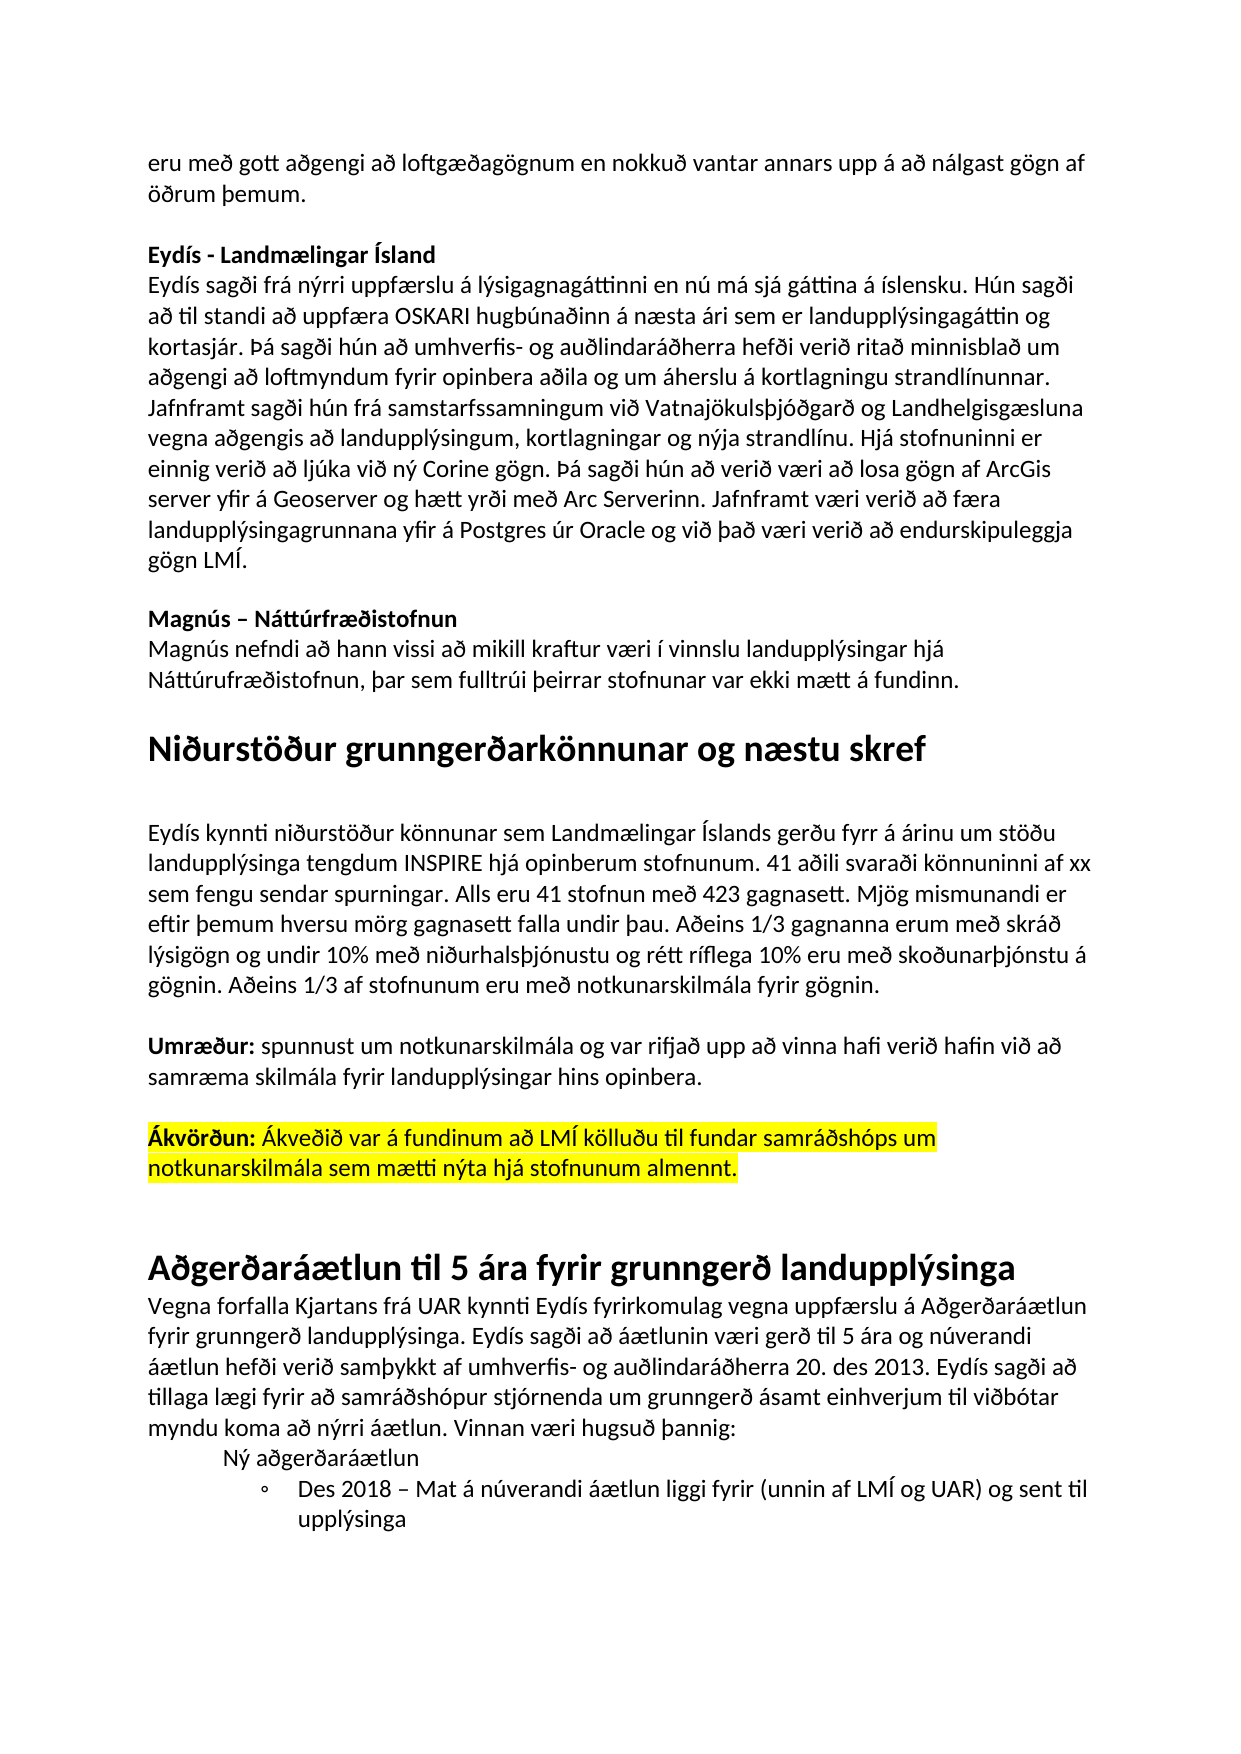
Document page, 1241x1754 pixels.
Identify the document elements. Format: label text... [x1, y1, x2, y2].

text Niðurstöður grunngerðarkönnunar og næstu skref [148, 725, 1093, 771]
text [148, 148, 1093, 209]
list Des 2018 – Mat á núverandi áætlun liggi fyrir (unnin af LMÍ og UAR) og sent til upplýsinga [260, 1473, 1093, 1534]
text Magnús – Náttúrfræðistofnun [148, 603, 1093, 633]
text Vegna forfalla Kjartans frá UAR kynnti Eydís fyrirkomulag vegna uppfærslu á Aðgerðaráætlun fyrir grunngerð landupplýsinga. Eydís sagði að áætlunin væri gerð til 5 ára og núverandi áætlun hefði verið samþykkt af umhverfis- og auðlindaráðherra 20. des 2013. Eydís sagði að tillaga lægi fyrir að samráðshópur stjórnenda um grunngerð ásamt einhverjum til viðbótar myndu koma að nýrri áætlun. Vinnan væri hugsuð þannig: [148, 1290, 1093, 1442]
text Aðgerðaráætlun til 5 ára fyrir grunngerð landupplýsinga [148, 1244, 1093, 1290]
text Eydís - Landmælingar Ísland [148, 239, 1093, 270]
text Magnús nefndi að hann vissi að mikill kraftur væri í vinnslu landupplýsingar hjá Náttúrufræðistofnun, þar sem fulltrúi þeirrar stofnunar var ekki mætt á fundinn. [148, 633, 1093, 694]
text Eydís kynnti niðurstöður könnunar sem Landmælingar Íslands gerðu fyrr á árinu um stöðu landupplýsinga tengdum INSPIRE hjá opinberum stofnunum. 41 aðili svaraði könnuninni af xx sem fengu sendar spurningar. Alls eru 41 stofnun með 423 gagnasett. Mjög mismunandi er eftir þemum hversu mörg gagnasett falla undir þau. Aðeins 1/3 gagnanna erum með skráð lýsigögn og undir 10% með niðurhalsþjónustu og rétt ríflega 10% eru með skoðunarþjónstu á gögnin. Aðeins 1/3 af stofnunum eru með notkunarskilmála fyrir gögnin. [148, 817, 1093, 1000]
list Ný aðgerðaráætlun [185, 1442, 1093, 1473]
text Ákvörðun: Ákveðið var á fundinum að LMÍ kölluðu til fundar samráðshóps um notkunarskilmála sem mætti nýta hjá stofnunum almennt. [148, 1122, 1093, 1183]
text Eydís sagði frá nýrri uppfærslu á lýsigagnagáttinni en nú má sjá gáttina á íslensku. Hún sagði að til standi að uppfæra OSKARI hugbúnaðinn á næsta ári sem er landupplýsingagáttin og kortasjár. Þá sagði hún að umhverfis- og auðlindaráðherra hefði verið ritað minnisblað um aðgengi að loftmyndum fyrir opinbera aðila og um áherslu á kortlagningu strandlínunnar. Jafnframt sagði hún frá samstarfssamningum við Vatnajökulsþjóðgarð og Landhelgisgæsluna vegna aðgengis að landupplýsingum, kortlagningar og nýja strandlínu. Hjá stofnuninni er einnig verið að ljúka við ný Corine gögn. Þá sagði hún að verið væri að losa gögn af ArcGis server yfir á Geoserver og hætt yrði með Arc Serverinn. Jafnframt væri verið að færa landupplýsingagrunnana yfir á Postgres úr Oracle og við það væri verið að endurskipuleggja gögn LMÍ. [148, 270, 1093, 575]
text Umræður: spunnust um notkunarskilmála og var rifjað upp að vinna hafi verið hafin við að samræma skilmála fyrir landupplýsingar hins opinbera. [148, 1030, 1093, 1091]
